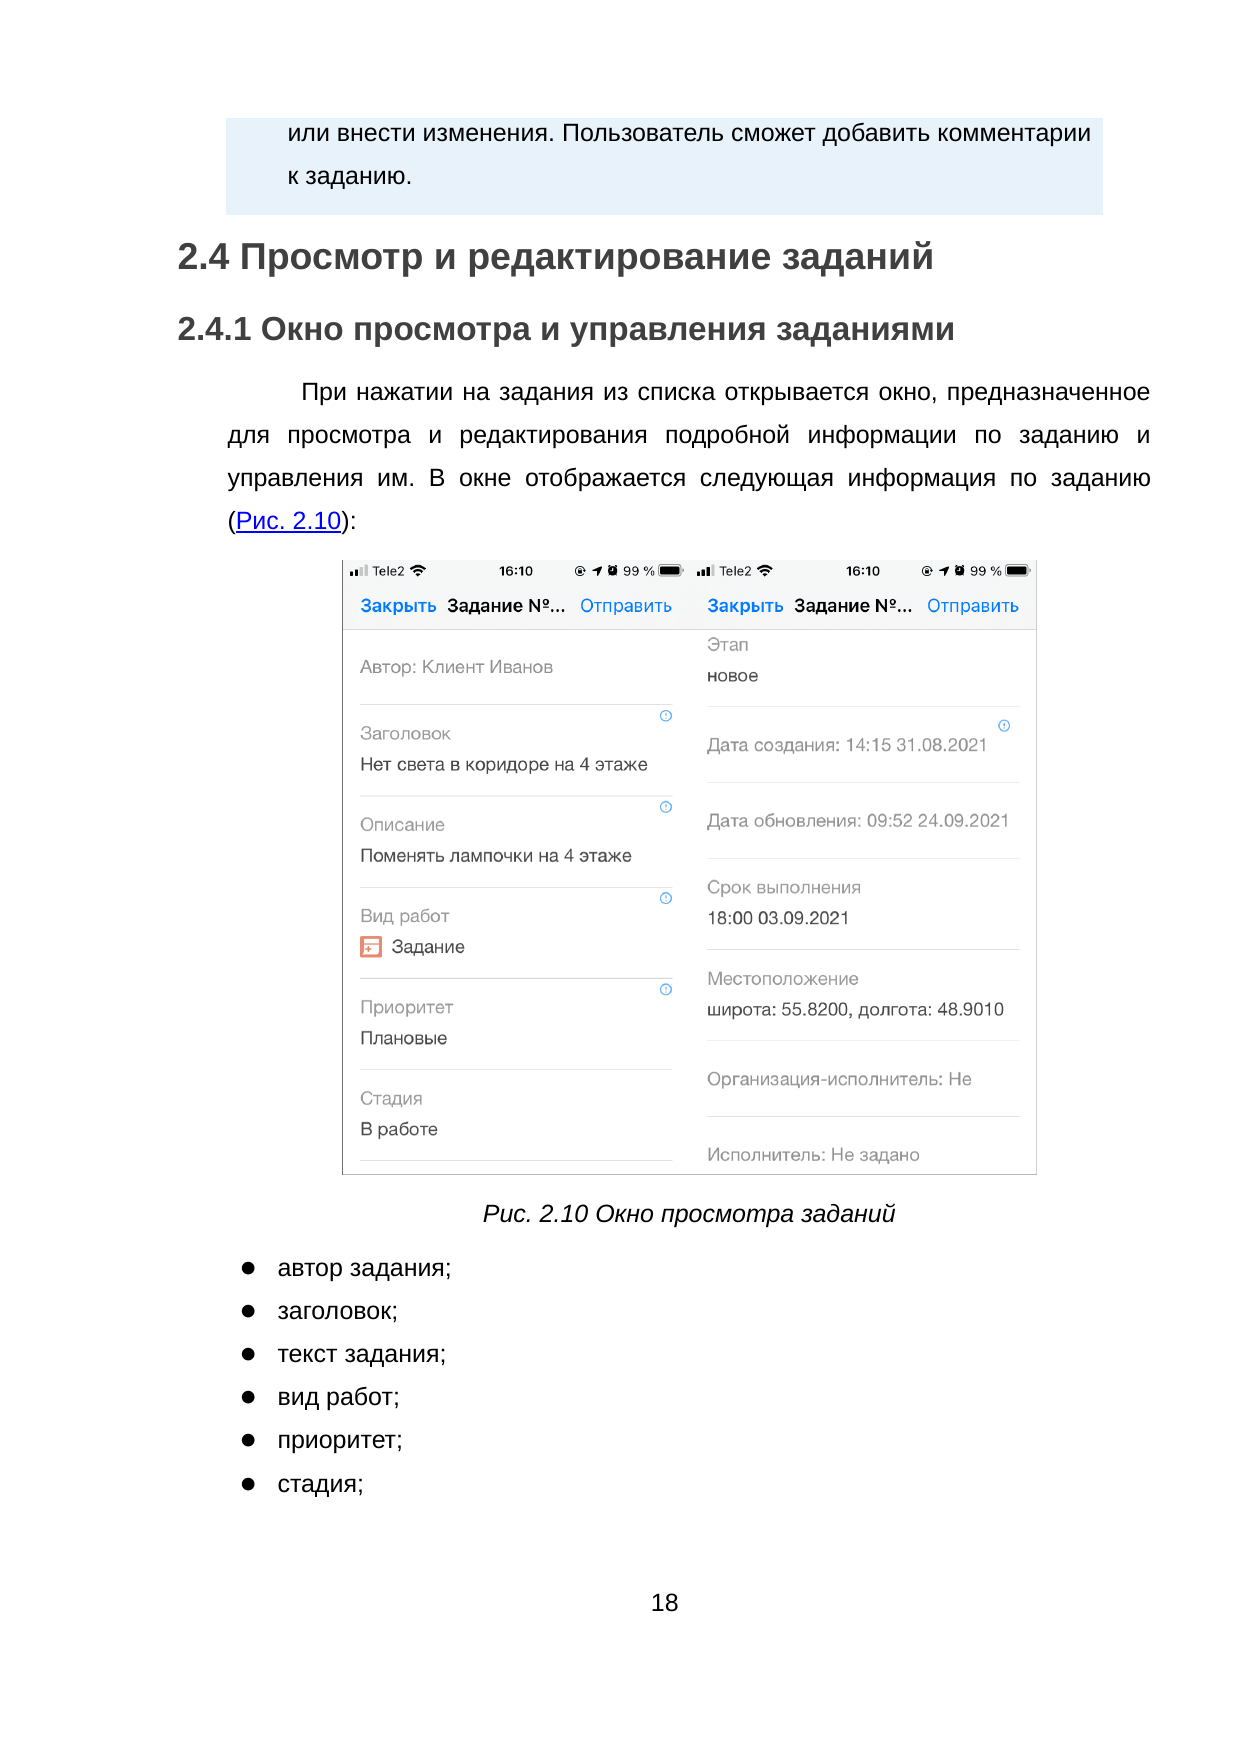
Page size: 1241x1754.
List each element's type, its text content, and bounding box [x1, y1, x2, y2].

list вид работ; [240, 1382, 1152, 1411]
list автор задания; [240, 1253, 1152, 1282]
subtitle 2.4.1 Окно просмотра и управления заданиями [177, 309, 1152, 347]
text Рис. 2.10 Окно просмотра заданий [227, 1199, 1152, 1228]
subtitle 2.4 Просмотр и редактирование заданий [177, 234, 1152, 277]
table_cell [226, 118, 1103, 215]
list текст задания; [240, 1339, 1152, 1368]
text При нажатии на задания из списка открывается окно, предназначенное для просмотра и редактирования подробной информации по заданию и управления им. В окне отображается следующая информация по заданию (Рис. 2.10): [227, 377, 1152, 535]
list приоритет; [240, 1426, 1152, 1454]
picture [342, 560, 1037, 1175]
list заголовок; [240, 1296, 1152, 1325]
list стадия; [240, 1469, 1152, 1497]
